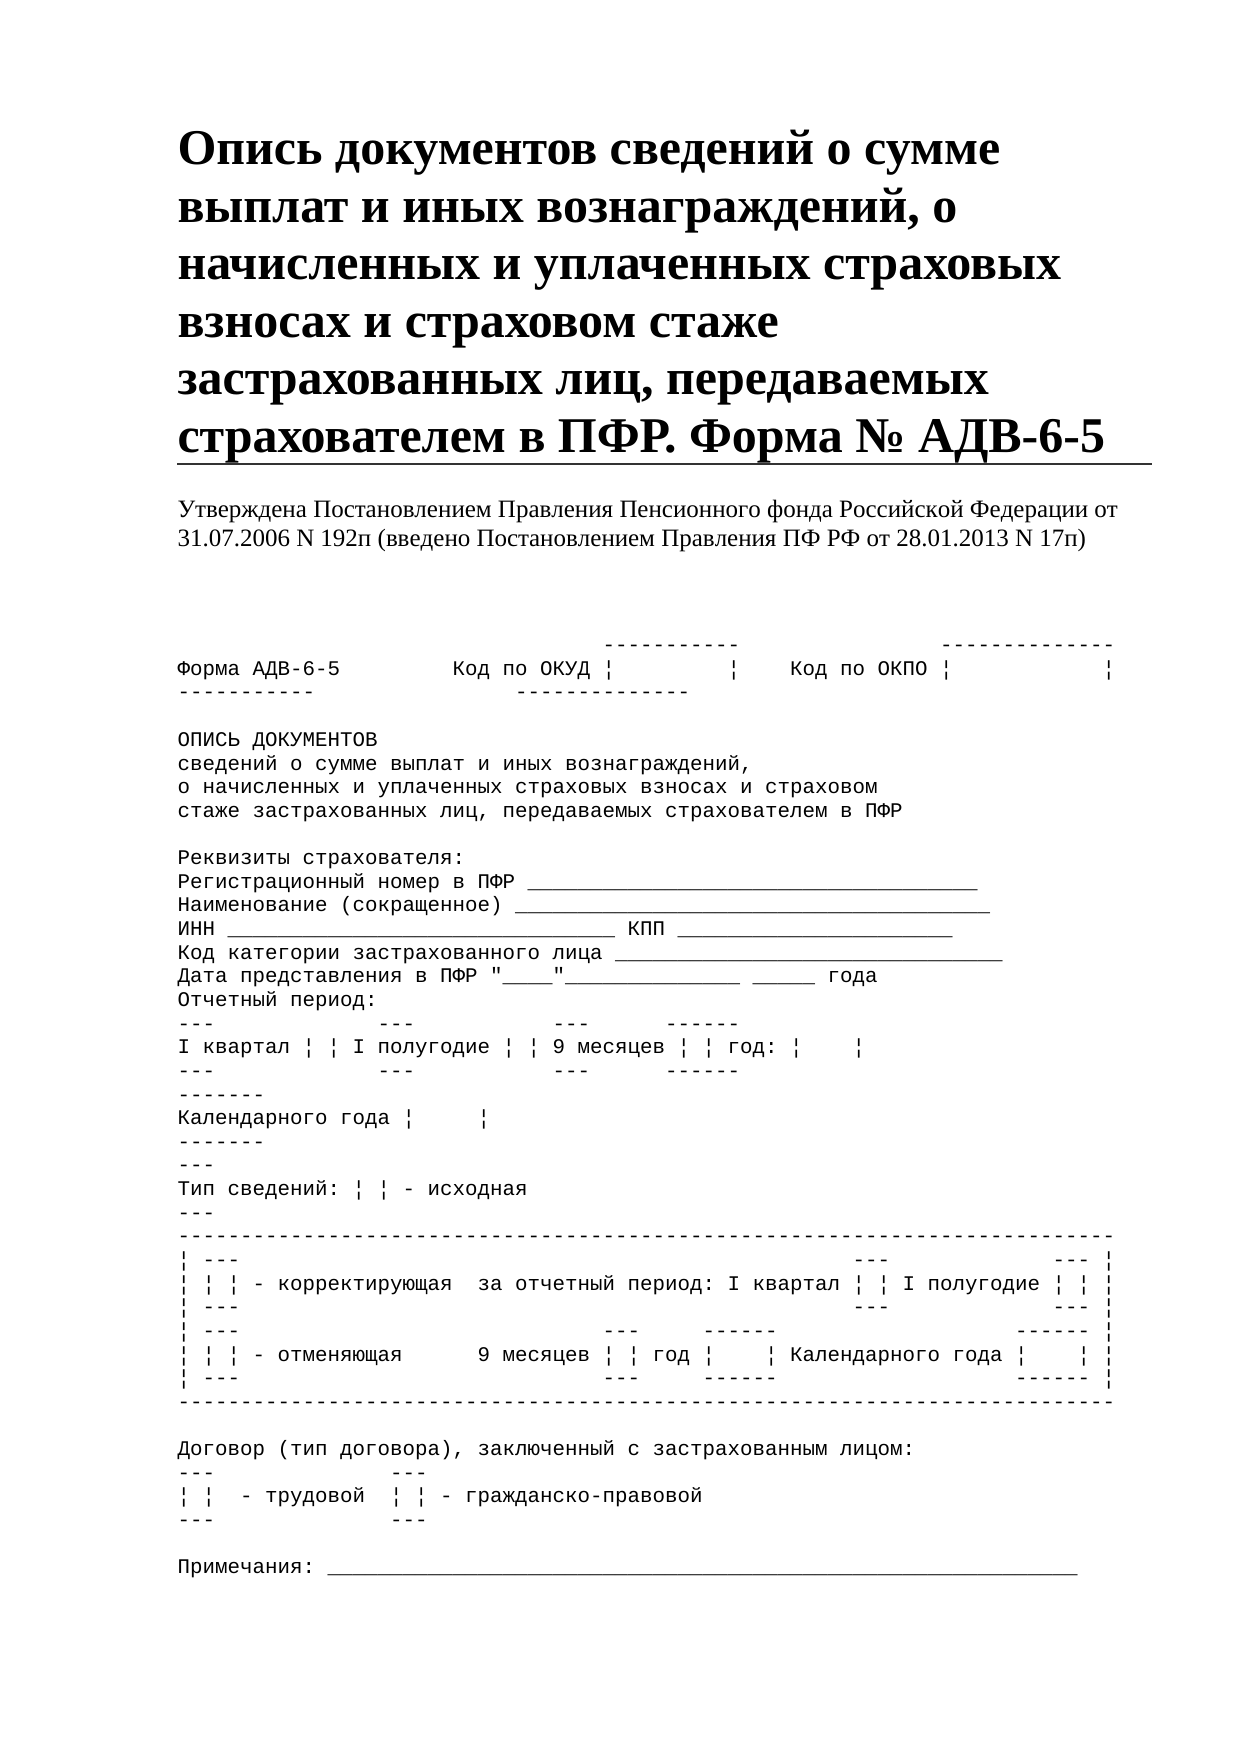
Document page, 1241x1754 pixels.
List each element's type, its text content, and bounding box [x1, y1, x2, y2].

text Реквизиты страхователя: [177, 847, 1152, 871]
text Утверждена Постановлением Правления Пенсионного фонда Российской Федерации от 31.07.2006 N 192п (введено Постановлением Правления ПФ РФ от 28.01.2013 N 17п) [177, 494, 1152, 551]
text --- --- --- ------ [177, 1060, 1152, 1083]
text --- --- [177, 1509, 1152, 1533]
text --- --- --- ------ [177, 1013, 1152, 1036]
text ¦ ¦ ¦ - корректирующая за отчетный период: I квартал ¦ ¦ I полугодие ¦ ¦ ¦ [177, 1273, 1152, 1296]
text ----------- -------------- [177, 634, 1152, 658]
text Отчетный период: [177, 989, 1152, 1013]
text ¦ ¦ - трудовой ¦ ¦ - гражданско-правовой [177, 1486, 1152, 1509]
text Код категории застрахованного лица _______________________________ [177, 942, 1152, 965]
text Примечания: ____________________________________________________________ [177, 1556, 1152, 1580]
text ¦ --- --- ------ ------ ¦ [177, 1367, 1152, 1391]
text сведений о сумме выплат и иных вознаграждений, [177, 752, 1152, 776]
text --------------------------------------------------------------------------- [177, 1391, 1152, 1414]
text ------- [177, 1083, 1152, 1107]
text ------- [177, 1131, 1152, 1154]
text ----------- -------------- [177, 682, 1152, 705]
text ¦ --- --- --- ¦ [177, 1249, 1152, 1273]
text Тип сведений: ¦ ¦ - исходная [177, 1178, 1152, 1202]
text ¦ --- --- ------ ------ ¦ [177, 1320, 1152, 1344]
text --- [177, 1154, 1152, 1178]
text о начисленных и уплаченных страховых взносах и страховом [177, 776, 1152, 800]
text ИНН _______________________________ КПП ______________________ [177, 918, 1152, 942]
text стаже застрахованных лиц, передаваемых страхователем в ПФР [177, 800, 1152, 823]
text Календарного года ¦ ¦ [177, 1107, 1152, 1131]
text ¦ --- --- --- ¦ [177, 1296, 1152, 1320]
text Наименование (сокращенное) ______________________________________ [177, 894, 1152, 918]
text I квартал ¦ ¦ I полугодие ¦ ¦ 9 месяцев ¦ ¦ год: ¦ ¦ [177, 1036, 1152, 1060]
text ¦ ¦ ¦ - отменяющая 9 месяцев ¦ ¦ год ¦ ¦ Календарного года ¦ ¦ ¦ [177, 1344, 1152, 1367]
text ОПИСЬ ДОКУМЕНТОВ [177, 729, 1152, 752]
text --- [177, 1202, 1152, 1225]
text Форма АДВ-6-5 Код по ОКУД ¦ ¦ Код по ОКПО ¦ ¦ [177, 658, 1152, 682]
subtitle Опись документов сведений о сумме выплат и иных вознаграждений, о начисленных и уплаченных страховых взносах и страховом стаже застрахованных лиц, передаваемых страхователем в ПФР. Форма № АДВ-6-5 [177, 118, 1152, 463]
text --------------------------------------------------------------------------- [177, 1225, 1152, 1249]
text Дата представления в ПФР "____"______________ _____ года [177, 965, 1152, 989]
text Регистрационный номер в ПФР ____________________________________ [177, 871, 1152, 894]
text Договор (тип договора), заключенный с застрахованным лицом: [177, 1438, 1152, 1462]
text --- --- [177, 1462, 1152, 1486]
